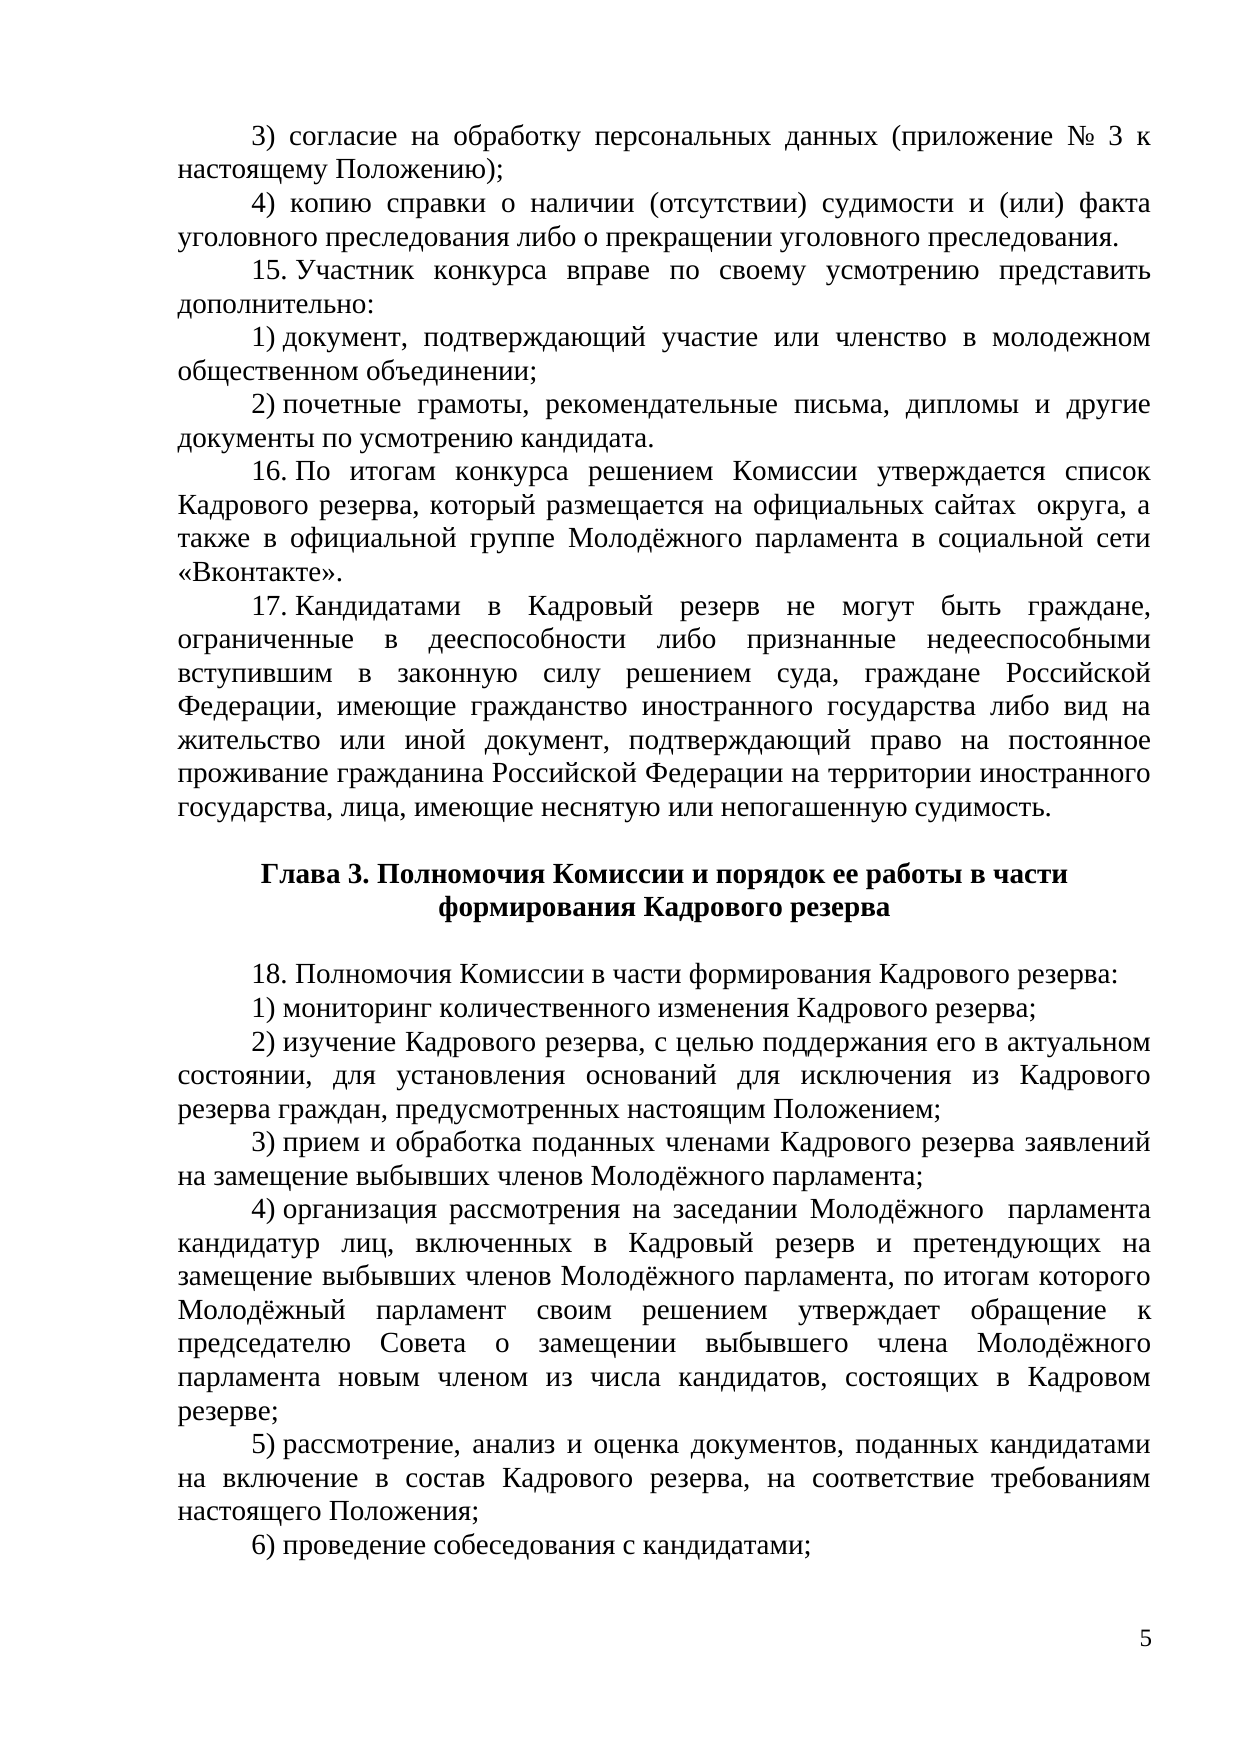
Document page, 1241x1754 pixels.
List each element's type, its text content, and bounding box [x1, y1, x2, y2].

text 18. Полномочия Комиссии в части формирования Кадрового резерва: [177, 957, 1152, 990]
text 1) документ, подтверждающий участие или членство в молодежном общественном объединении; [177, 319, 1152, 386]
text 4) копию справки о наличии (отсутствии) судимости и (или) факта уголовного преследования либо о прекращении уголовного преследования. [177, 185, 1152, 252]
text 2) изучение Кадрового резерва, с целью поддержания его в актуальном состоянии, для установления оснований для исключения из Кадрового резерва граждан, предусмотренных настоящим Положением; [177, 1024, 1152, 1124]
text 4) организация рассмотрения на заседании Молодёжного парламента кандидатур лиц, включенных в Кадровый резерв и претендующих на замещение выбывших членов Молодёжного парламента, по итогам которого Молодёжный парламент своим решением утверждает обращение к председателю Совета о замещении выбывшего члена Молодёжного парламента новым членом из числа кандидатов, состоящих в Кадровом резерве; [177, 1191, 1152, 1426]
text 6) проведение собеседования с кандидатами; [177, 1527, 1152, 1560]
text 15. Участник конкурса вправе по своему усмотрению представить дополнительно: [177, 252, 1152, 319]
text 17. Кандидатами в Кадровый резерв не могут быть граждане, ограниченные в дееспособности либо признанные недееспособными вступившим в законную силу решением суда, граждане Российской Федерации, имеющие гражданство иностранного государства либо вид на жительство или иной документ, подтверждающий право на постоянное проживание гражданина Российской Федерации на территории иностранного государства, лица, имеющие неснятую или непогашенную судимость. [177, 588, 1152, 822]
text 3) прием и обработка поданных членами Кадрового резерва заявлений на замещение выбывших членов Молодёжного парламента; [177, 1124, 1152, 1191]
text 5) рассмотрение, анализ и оценка документов, поданных кандидатами на включение в состав Кадрового резерва, на соответствие требованиям настоящего Положения; [177, 1426, 1152, 1527]
text 3) согласие на обработку персональных данных (приложение № 3 к настоящему Положению); [177, 118, 1152, 185]
text 1) мониторинг количественного изменения Кадрового резерва; [177, 990, 1152, 1024]
text 2) почетные грамоты, рекомендательные письма, дипломы и другие документы по усмотрению кандидата. [177, 386, 1152, 453]
text Глава 3. Полномочия Комиссии и порядок ее работы в части формирования Кадрового резерва [177, 856, 1152, 923]
text 16. По итогам конкурса решением Комиссии утверждается список Кадрового резерва, который размещается на официальных сайтах округа, а также в официальной группе Молодёжного парламента в социальной сети «Вконтакте». [177, 453, 1152, 588]
